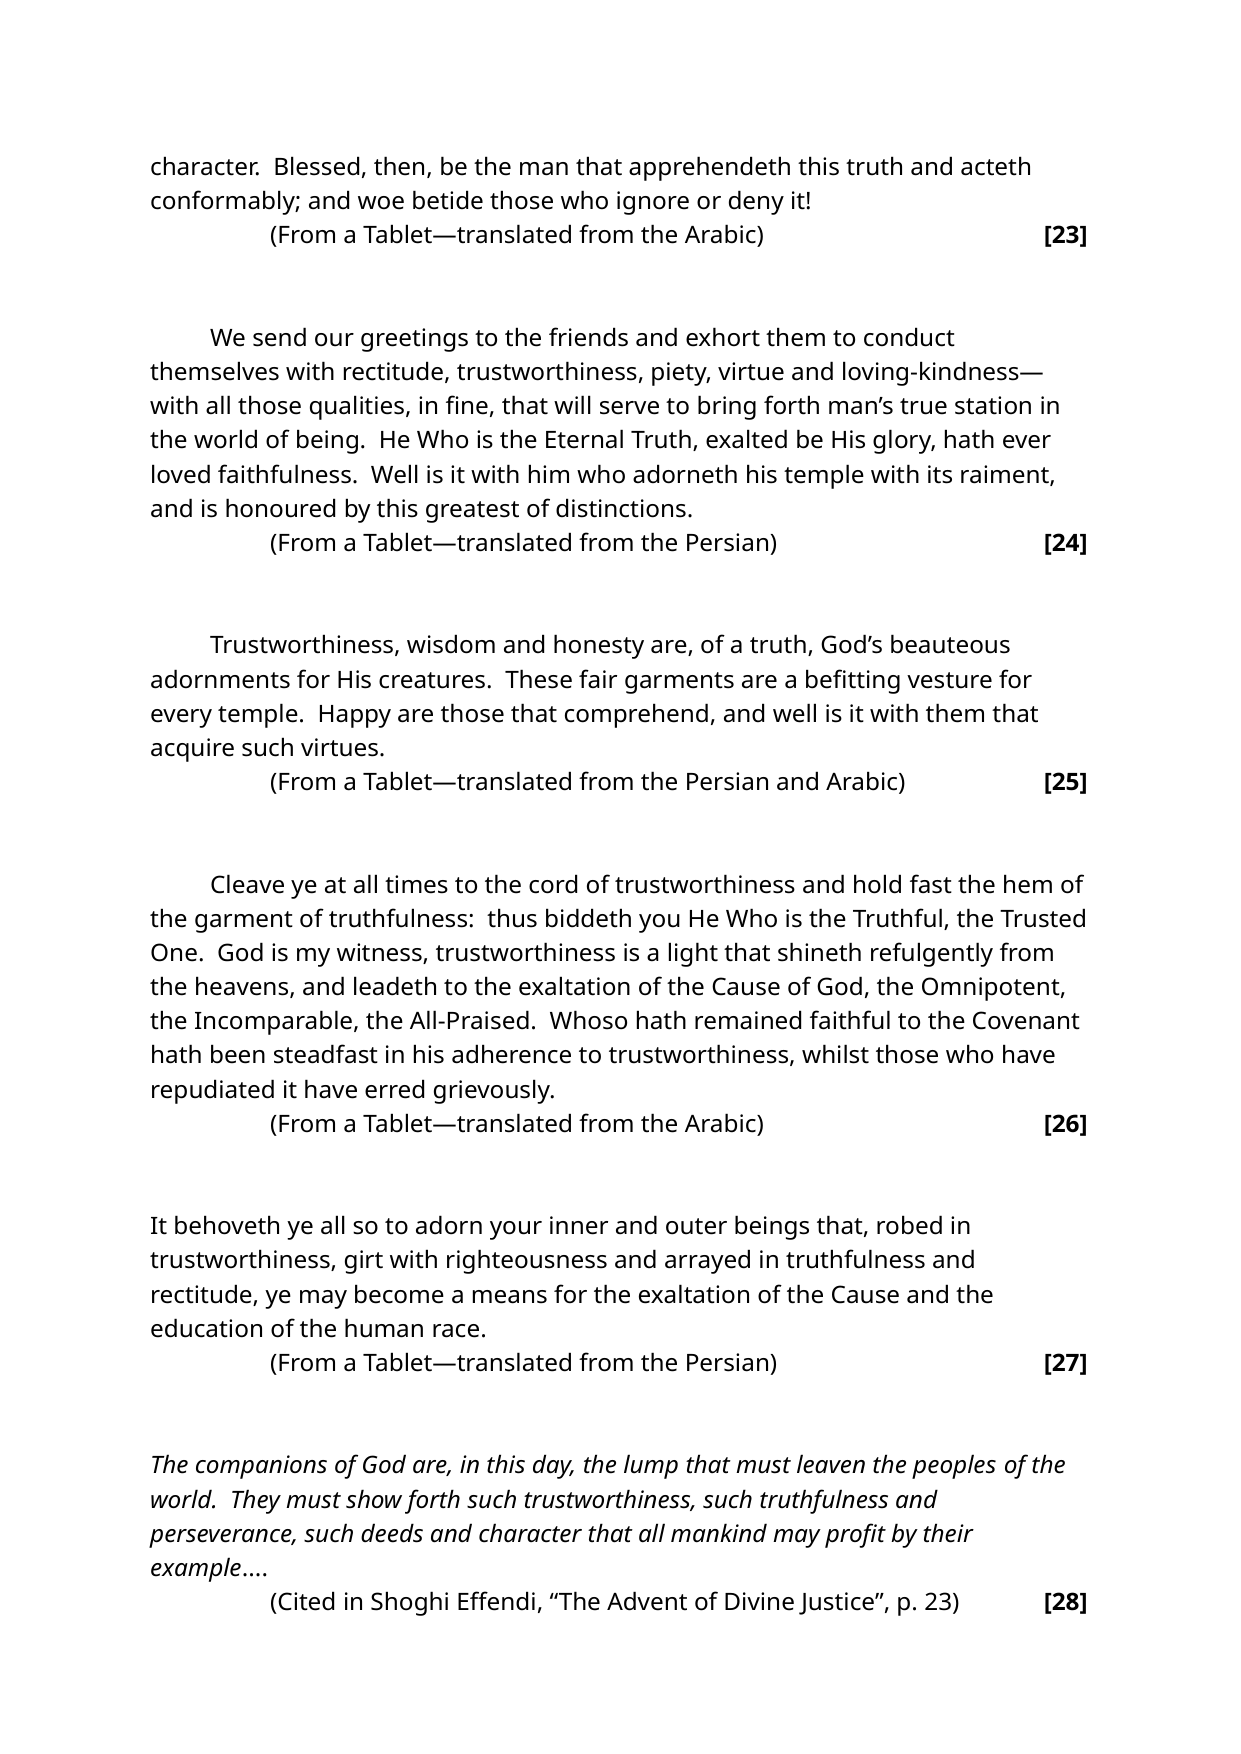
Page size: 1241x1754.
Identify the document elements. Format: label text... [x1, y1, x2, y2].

text Cleave ye at all times to the cord of trustworthiness and hold fast the hem of the garment of truthfulness: thus biddeth you He Who is the Truthful, the Trusted One. God is my witness, trustworthiness is a light that shineth refulgently from the heavens, and leadeth to the exaltation of the Cause of God, the Omnipotent, the Incomparable, the All-Praised. Whoso hath remained faithful to the Covenant hath been steadfast in his adherence to trustworthiness, whilst those who have repudiated it have erred grievously. [150, 867, 1090, 1105]
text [150, 150, 1090, 217]
text (From a Tablet—translated from the Persian) [24] [270, 526, 1068, 558]
text (Cited in Shoghi Effendi, “The Advent of Divine Justice”, p. 23) [28] [270, 1585, 1068, 1618]
text (From a Tablet—translated from the Persian) [27] [270, 1346, 1068, 1378]
text It behoveth ye all so to adorn your inner and outer beings that, robed in trustworthiness, girt with righteousness and arrayed in truthfulness and rectitude, ye may become a means for the exaltation of the Cause and the education of the human race. [150, 1209, 1090, 1344]
text (From a Tablet—translated from the Persian and Arabic) [25] [270, 765, 1068, 798]
text We send our greetings to the friends and exhort them to conduct themselves with rectitude, trustworthiness, piety, virtue and loving-kindness—with all those qualities, in fine, that will serve to bring forth man’s true station in the world of being. He Who is the Eternal Truth, exalted be His glory, hath ever loved faithfulness. Well is it with him who adorneth his temple with its raiment, and is honoured by this greatest of distinctions. [150, 321, 1090, 524]
text Trustworthiness, wisdom and honesty are, of a truth, God’s beauteous adornments for His creatures. These fair garments are a befitting vesture for every temple. Happy are those that comprehend, and well is it with them that acquire such virtues. [150, 628, 1090, 763]
text (From a Tablet—translated from the Arabic) [26] [270, 1107, 1068, 1139]
text (From a Tablet—translated from the Arabic) [23] [270, 218, 1068, 251]
text The companions of God are, in this day, the lump that must leaven the peoples of the world. They must show forth such trustworthiness, such truthfulness and perseverance, such deeds and character that all mankind may profit by their example.... [150, 1448, 1090, 1583]
